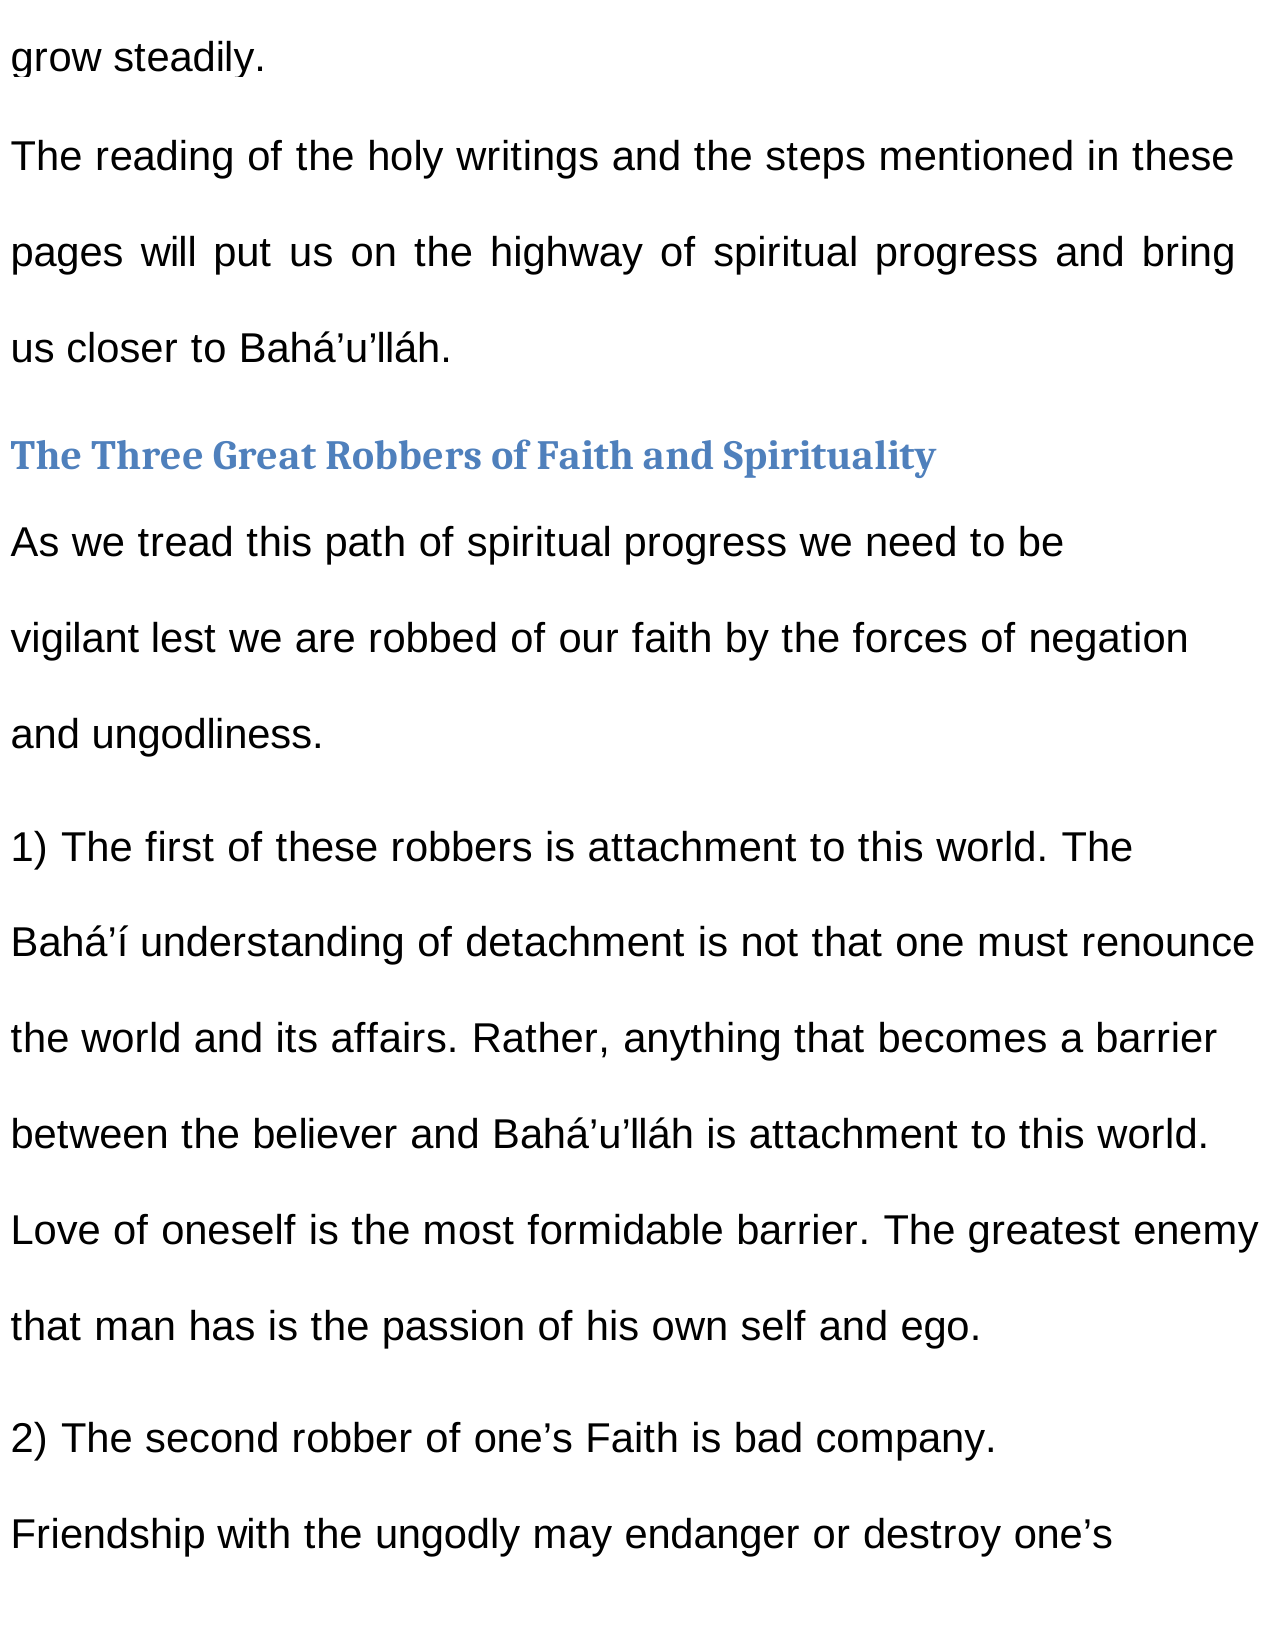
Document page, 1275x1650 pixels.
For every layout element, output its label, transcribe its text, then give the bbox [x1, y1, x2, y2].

text As we tread this path of spiritual progress we need to be vigilant lest we are robbed of our faith by the forces of negation and ungodliness. [10, 518, 1201, 757]
text The Three Great Robbers of Faith and Spirituality [10, 432, 1264, 480]
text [10, 1414, 1202, 1557]
text 1) The first of these robbers is attachment to this world. The Bahá’í understanding of detachment is not that one must renounce the world and its affairs. Rather, anything that becomes a barrier between the believer and Bahá’u’lláh is attachment to this world. Love of oneself is the most formidable barrier. The greatest enemy that man has is the passion of his own self and ego. [10, 822, 1259, 1349]
text The reading of the holy writings and the steps mentioned in these pages will put us on the highway of spiritual progress and bring us closer to Bahá’u’lláh. [10, 131, 1235, 371]
